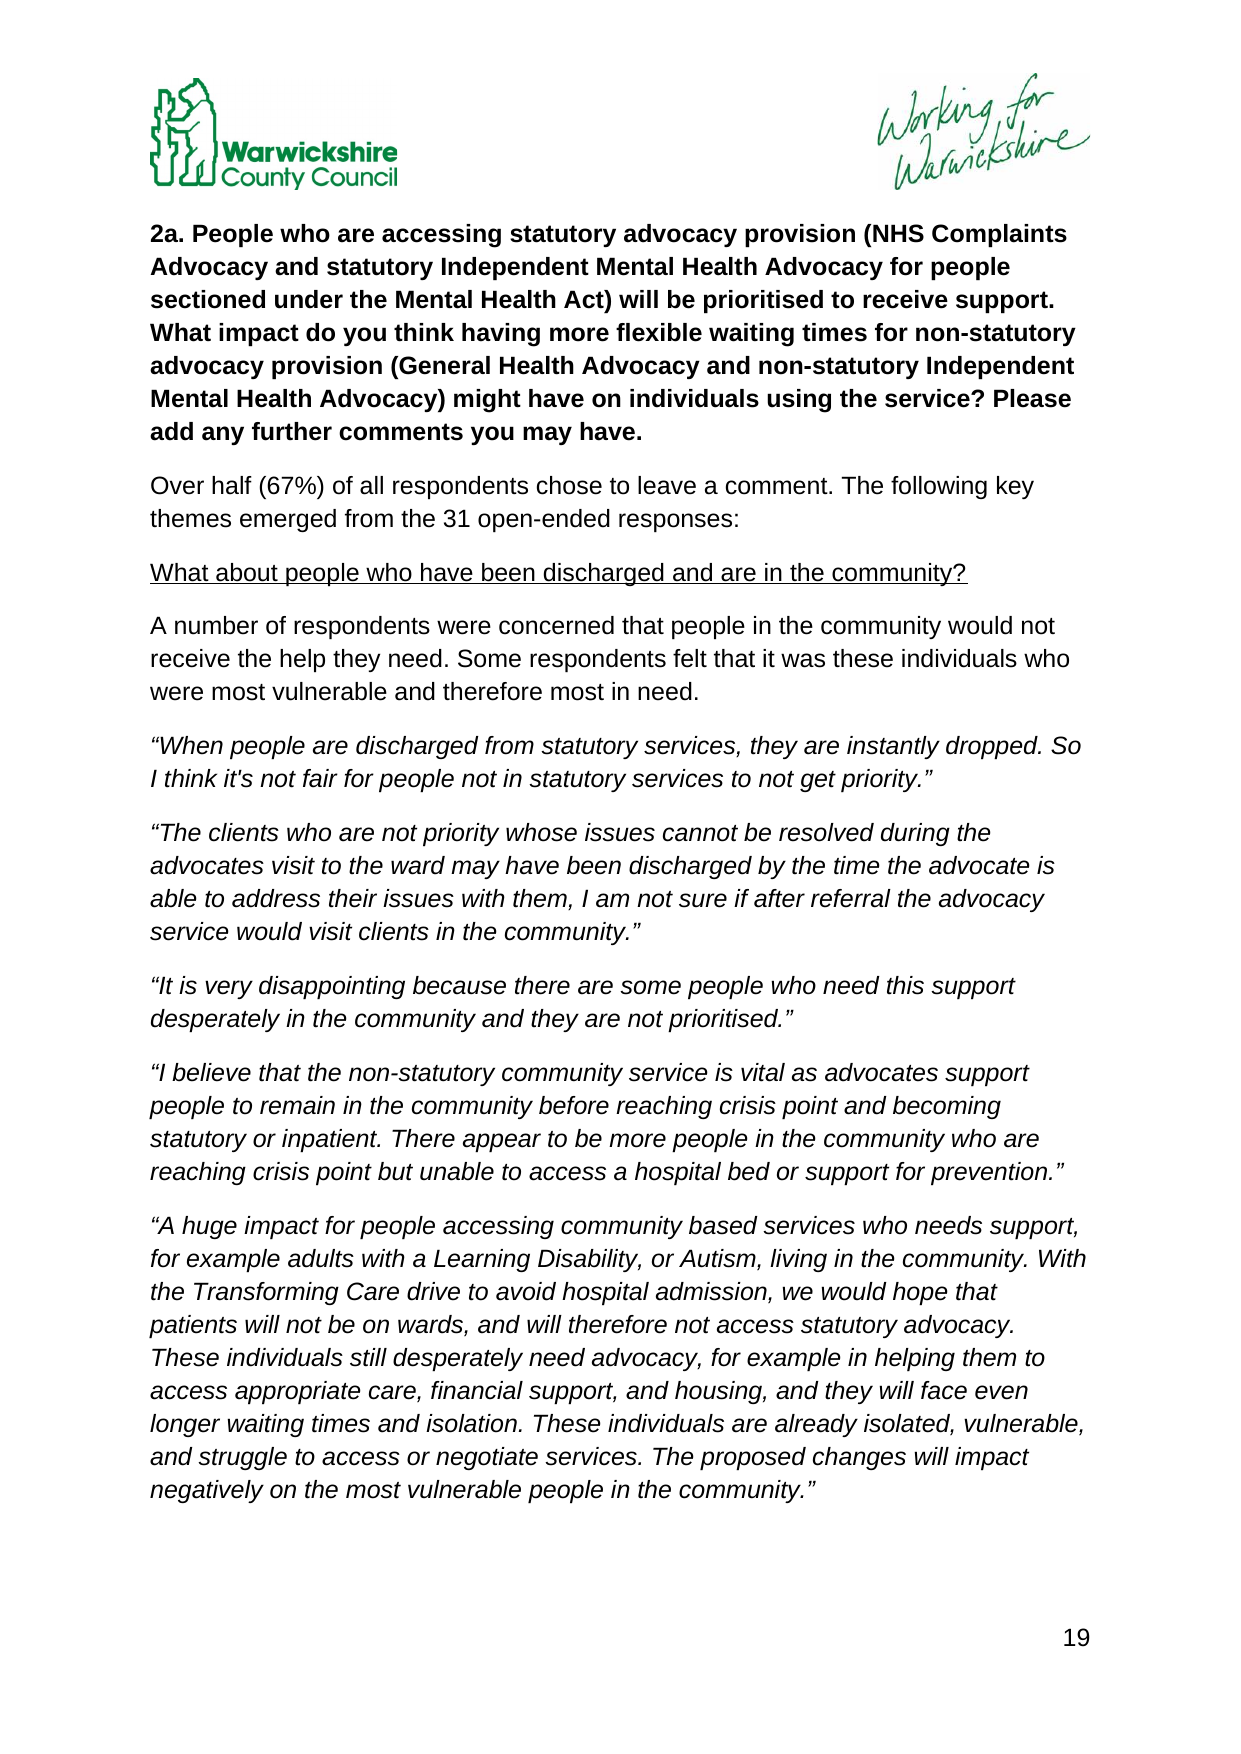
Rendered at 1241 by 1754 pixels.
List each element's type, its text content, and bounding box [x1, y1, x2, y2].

text “It is very disappointing because there are some people who need this support desperately in the community and they are not prioritised.” [150, 971, 1090, 1033]
text “A huge impact for people accessing community based services who needs support, for example adults with a Learning Disability, or Autism, living in the community. With the Transforming Care drive to avoid hospital admission, we would hope that patients will not be on wards, and will therefore not access statutory advocacy. These individuals still desperately need advocacy, for example in helping them to access appropriate care, financial support, and housing, and they will face even longer waiting times and isolation. These individuals are already isolated, vulnerable, and struggle to access or negotiate services. The proposed changes will impact negatively on the most vulnerable people in the community.” [150, 1211, 1090, 1504]
text 2a. People who are accessing statutory advocacy provision (NHS Complaints Advocacy and statutory Independent Mental Health Advocacy for people sectioned under the Mental Health Act) will be prioritised to receive support. What impact do you think having more flexible waiting times for non-statutory advocacy provision (General Health Advocacy and non-statutory Independent Mental Health Advocacy) might have on individuals using the service? Please add any further comments you may have. [150, 219, 1090, 446]
text Over half (67%) of all respondents chose to leave a comment. The following key themes emerged from the 31 open-ended responses: [150, 471, 1090, 532]
picture [150, 78, 398, 190]
text “I believe that the non-statutory community service is vital as advocates support people to remain in the community before reaching crisis point and becoming statutory or inpatient. There appear to be more people in the community who are reaching crisis point but unable to access a hospital bed or support for prevention.” [150, 1058, 1090, 1186]
text A number of respondents were concerned that people in the community would not receive the help they need. Some respondents felt that it was these individuals who were most vulnerable and therefore most in need. [150, 611, 1090, 706]
picture [877, 73, 1091, 190]
text What about people who have been discharged and are in the community? [150, 557, 1090, 586]
text “The clients who are not priority whose issues cannot be resolved during the advocates visit to the ward may have been discharged by the time the advocate is able to address their issues with them, I am not sure if after referral the advocacy service would visit clients in the community.” [150, 818, 1090, 946]
text “When people are discharged from statutory services, they are instantly dropped. So I think it's not fair for people not in statutory services to not get priority.” [150, 731, 1090, 793]
